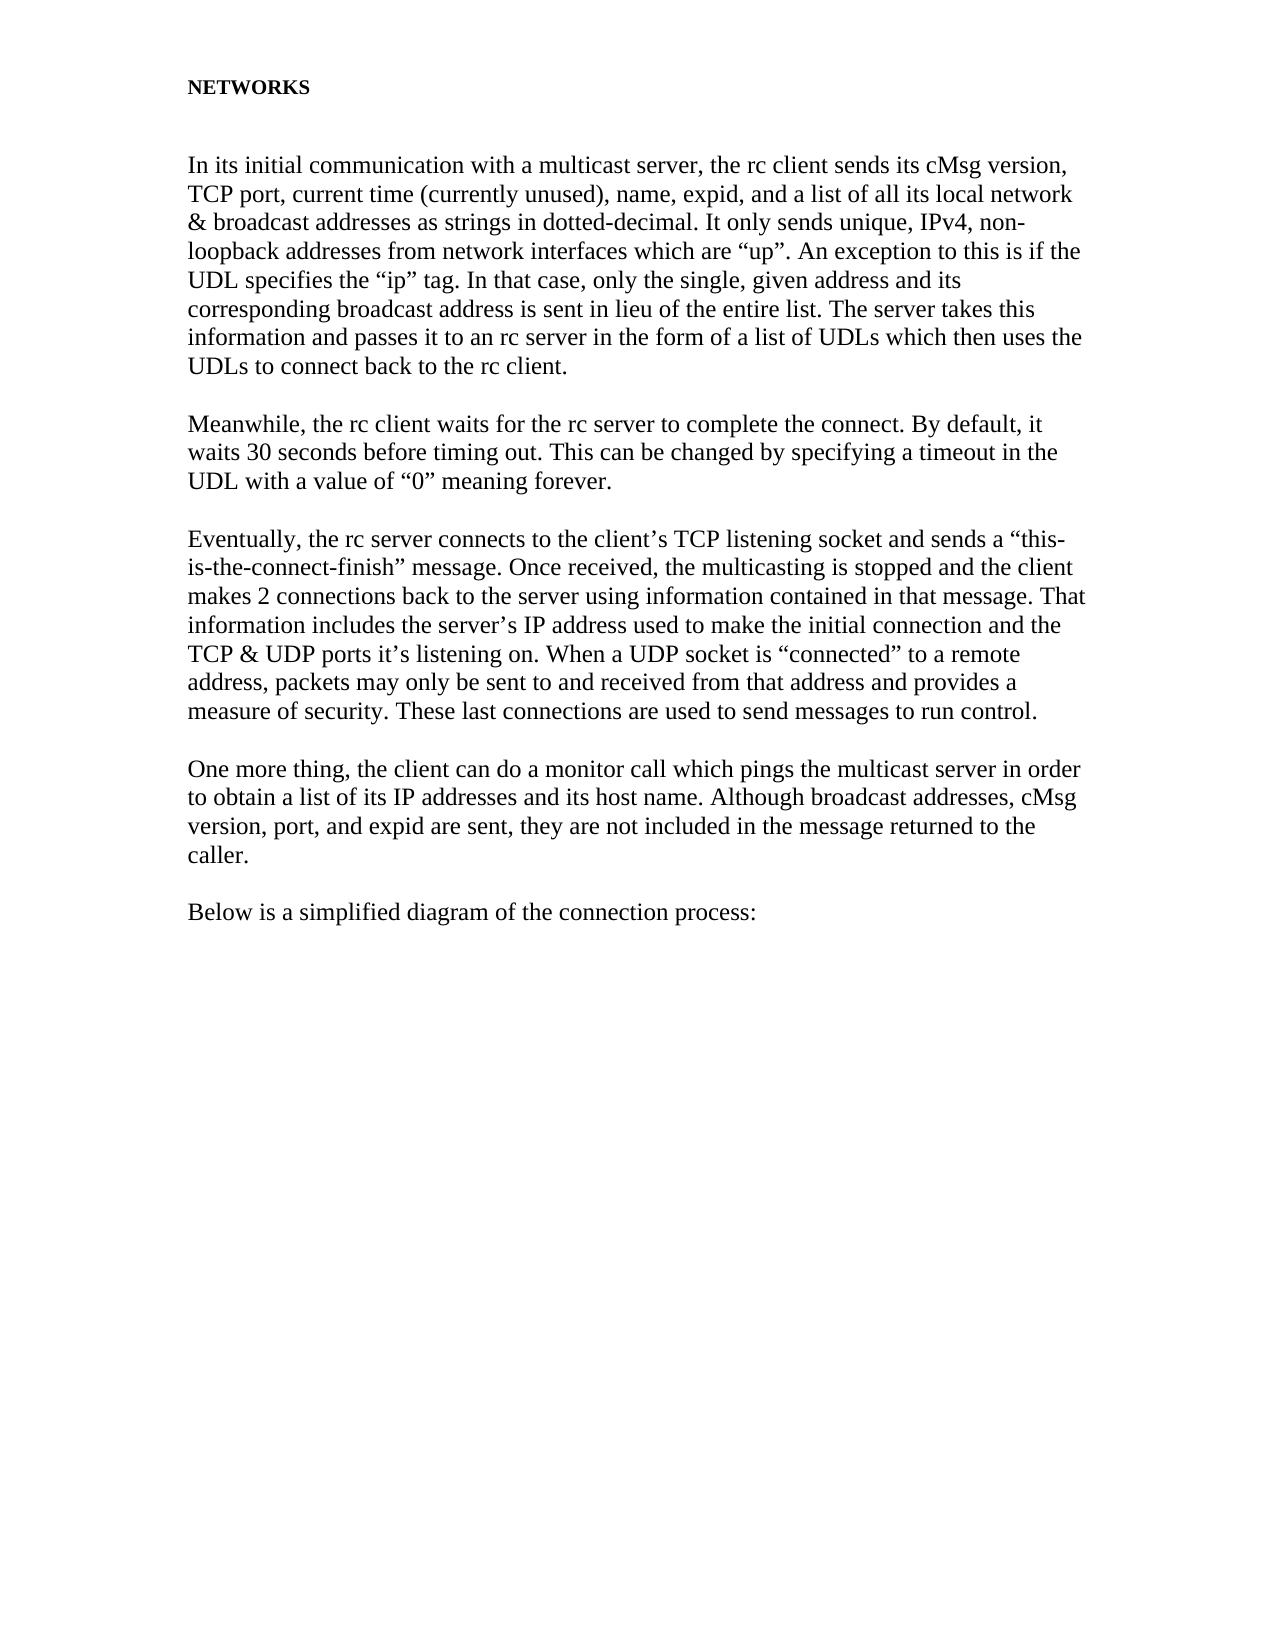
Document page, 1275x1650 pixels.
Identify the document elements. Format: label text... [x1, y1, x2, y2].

text In its initial communication with a multicast server, the rc client sends its cMsg version, TCP port, current time (currently unused), name, expid, and a list of all its local network & broadcast addresses as strings in dotted-decimal. It only sends unique, IPv4, non-loopback addresses from network interfaces which are “up”. An exception to this is if the UDL specifies the “ip” tag. In that case, only the single, given address and its corresponding broadcast address is sent in lieu of the entire list. The server takes this information and passes it to an rc server in the form of a list of UDLs which then uses the UDLs to connect back to the rc client. [187, 150, 1087, 380]
text One more thing, the client can do a monitor call which pings the multicast server in order to obtain a list of its IP addresses and its host name. Although broadcast addresses, cMsg version, port, and expid are sent, they are not included in the message returned to the caller. [187, 754, 1087, 869]
text Meanwhile, the rc client waits for the rc server to complete the connect. By default, it waits 30 seconds before timing out. This can be changed by specifying a timeout in the UDL with a value of “0” meaning forever. [187, 409, 1087, 495]
text Below is a simplified diagram of the connection process: [187, 897, 1087, 926]
text Eventually, the rc server connects to the client’s TCP listening socket and sends a “this-is-the-connect-finish” message. Once received, the multicasting is stopped and the client makes 2 connections back to the server using information contained in that message. That information includes the server’s IP address used to make the initial connection and the TCP & UDP ports it’s listening on. When a UDP socket is “connected” to a remote address, packets may only be sent to and received from that address and provides a measure of security. These last connections are used to send messages to run control. [187, 524, 1087, 725]
